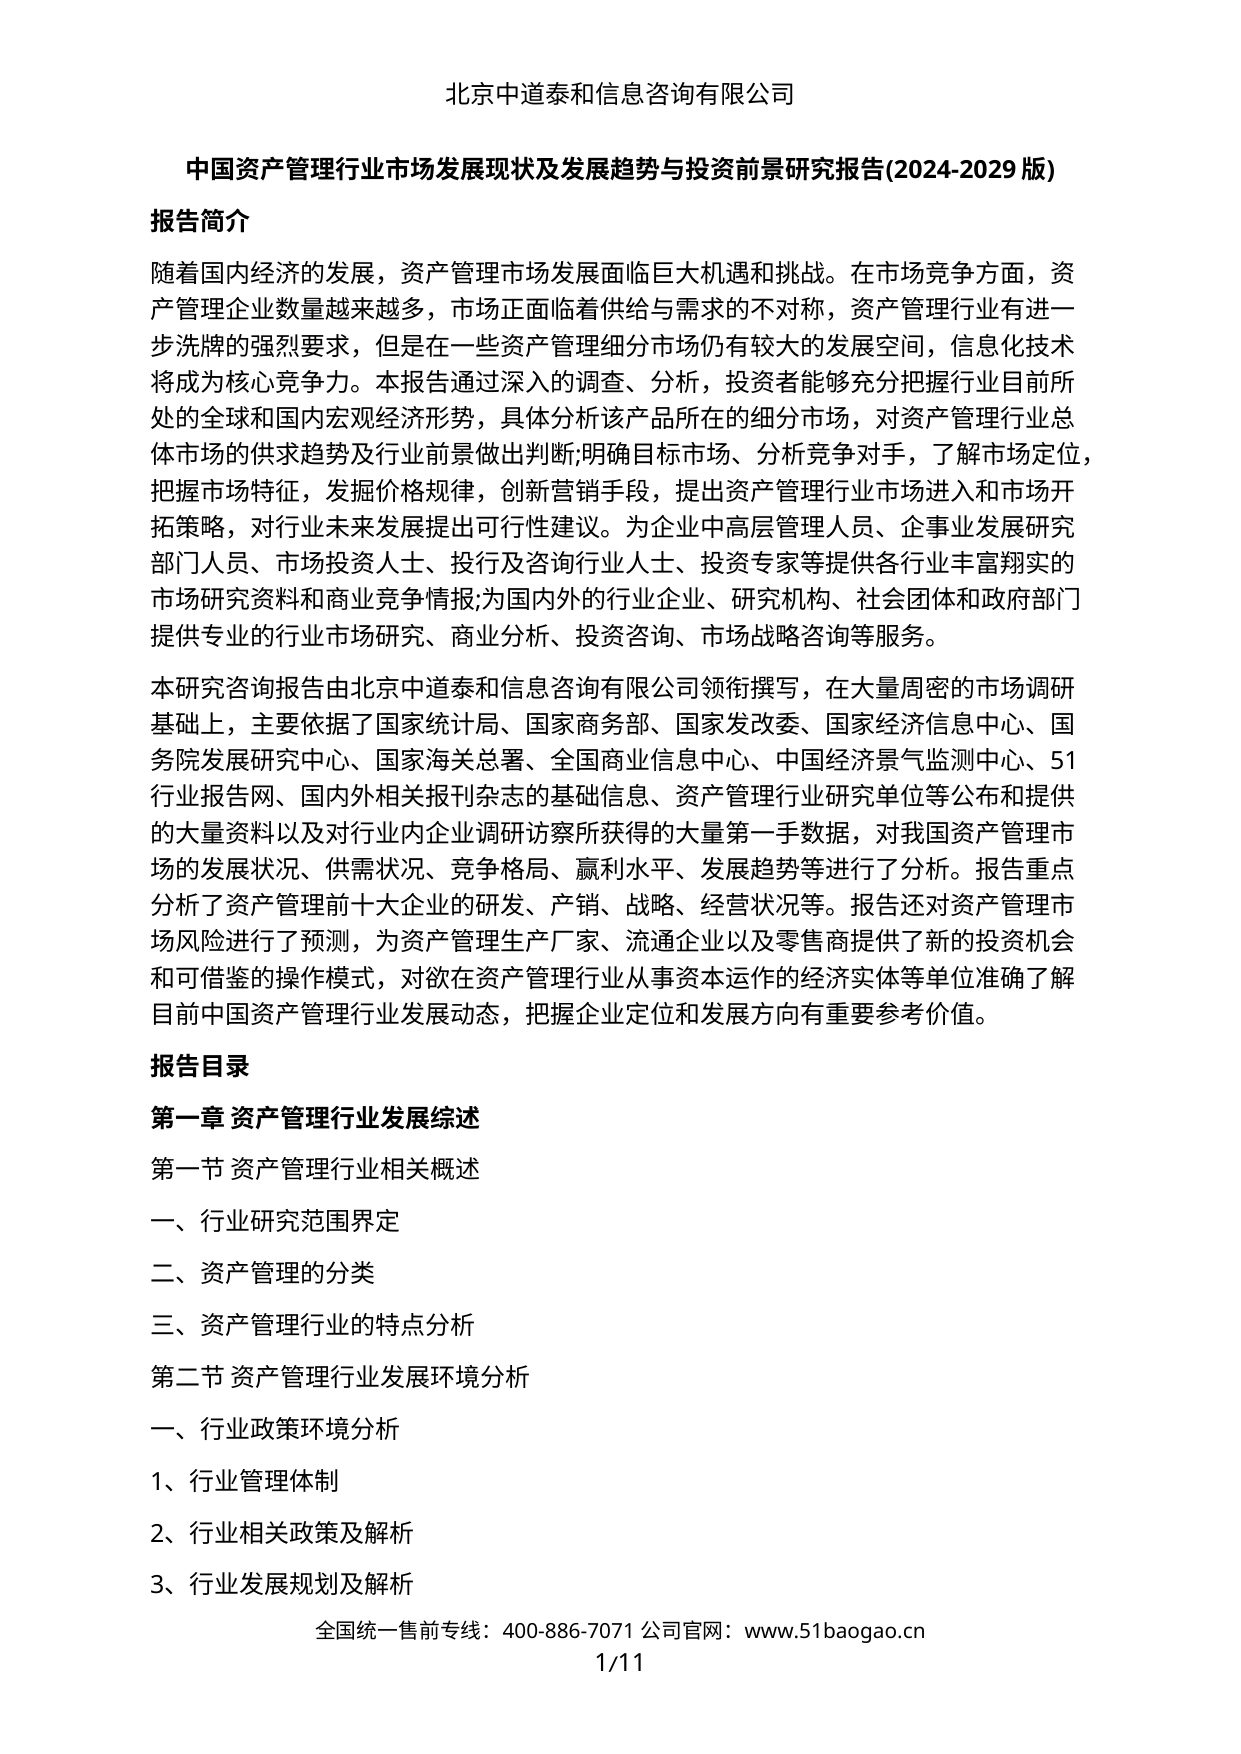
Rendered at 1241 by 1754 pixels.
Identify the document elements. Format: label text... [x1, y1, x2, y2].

text 一、行业研究范围界定 [150, 1202, 1090, 1238]
text 一、行业政策环境分析 [150, 1409, 1090, 1446]
text 第二节 资产管理行业发展环境分析 [150, 1357, 1090, 1394]
text 三、资产管理行业的特点分析 [150, 1306, 1090, 1342]
text 1、行业管理体制 [150, 1461, 1090, 1497]
text 第一节 资产管理行业相关概述 [150, 1150, 1090, 1186]
text 报告目录 [150, 1046, 1090, 1082]
text 2、行业相关政策及解析 [150, 1513, 1090, 1549]
text 报告简介 [150, 202, 1090, 238]
text 二、资产管理的分类 [150, 1254, 1090, 1290]
text 本研究咨询报告由北京中道泰和信息咨询有限公司领衔撰写，在大量周密的市场调研基础上，主要依据了国家统计局、国家商务部、国家发改委、国家经济信息中心、国务院发展研究中心、国家海关总署、全国商业信息中心、中国经济景气监测中心、51行业报告网、国内外相关报刊杂志的基础信息、资产管理行业研究单位等公布和提供的大量资料以及对行业内企业调研访察所获得的大量第一手数据，对我国资产管理市场的发展状况、供需状况、竞争格局、赢利水平、发展趋势等进行了分析。报告重点分析了资产管理前十大企业的研发、产销、战略、经营状况等。报告还对资产管理市场风险进行了预测，为资产管理生产厂家、流通企业以及零售商提供了新的投资机会和可借鉴的操作模式，对欲在资产管理行业从事资本运作的经济实体等单位准确了解目前中国资产管理行业发展动态，把握企业定位和发展方向有重要参考价值。 [150, 668, 1090, 1031]
text 第一章 资产管理行业发展综述 [150, 1098, 1090, 1134]
text 中国资产管理行业市场发展现状及发展趋势与投资前景研究报告(2024-2029版) [150, 150, 1090, 186]
text 随着国内经济的发展，资产管理市场发展面临巨大机遇和挑战。在市场竞争方面，资产管理企业数量越来越多，市场正面临着供给与需求的不对称，资产管理行业有进一步洗牌的强烈要求，但是在一些资产管理细分市场仍有较大的发展空间，信息化技术将成为核心竞争力。本报告通过深入的调查、分析，投资者能够充分把握行业目前所处的全球和国内宏观经济形势，具体分析该产品所在的细分市场，对资产管理行业总体市场的供求趋势及行业前景做出判断;明确目标市场、分析竞争对手，了解市场定位，把握市场特征，发掘价格规律，创新营销手段，提出资产管理行业市场进入和市场开拓策略，对行业未来发展提出可行性建议。为企业中高层管理人员、企事业发展研究部门人员、市场投资人士、投行及咨询行业人士、投资专家等提供各行业丰富翔实的市场研究资料和商业竞争情报;为国内外的行业企业、研究机构、社会团体和政府部门提供专业的行业市场研究、商业分析、投资咨询、市场战略咨询等服务。 [150, 254, 1090, 652]
text 3、行业发展规划及解析 [150, 1565, 1090, 1601]
